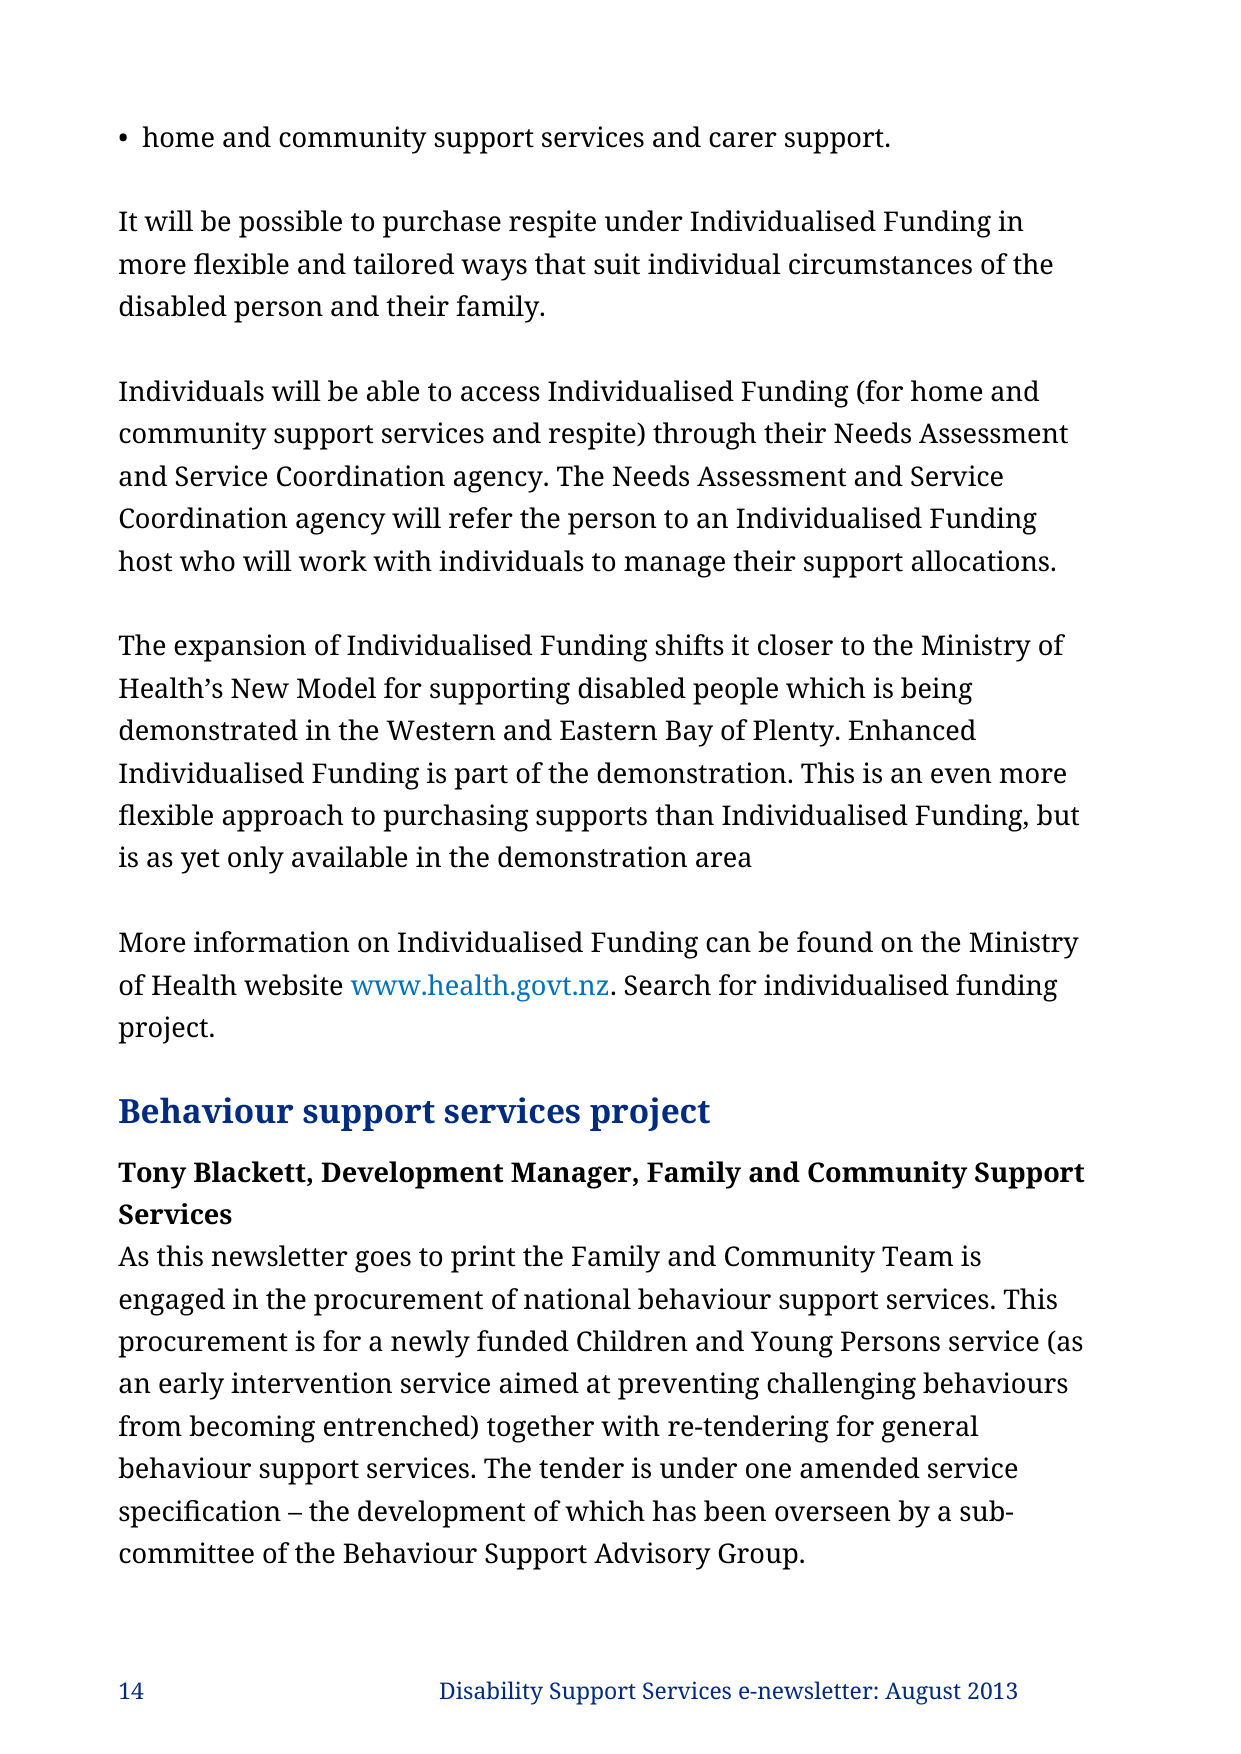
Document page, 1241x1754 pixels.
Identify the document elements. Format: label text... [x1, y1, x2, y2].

text It will be possible to purchase respite under Individualised Funding in more flexible and tailored ways that suit individual circumstances of the disabled person and their family. [118, 203, 1092, 324]
subtitle Behaviour support services project [118, 1088, 1092, 1134]
text As this newsletter goes to print the Family and Community Team is engaged in the procurement of national behaviour support services. This procurement is for a newly funded Children and Young Persons service (as an early intervention service aimed at preventing challenging behaviours from becoming entrenched) together with re-tendering for general behaviour support services. The tender is under one amended service specification – the development of which has been overseen by a sub-committee of the Behaviour Support Advisory Group. [118, 1238, 1092, 1571]
text More information on Individualised Funding can be found on the Ministry of Health website www.health.govt.nz. Search for individualised funding project. [118, 924, 1092, 1045]
text • home and community support services and carer support. [118, 118, 1092, 155]
text The expansion of Individualised Funding shifts it closer to the Ministry of Health’s New Model for supporting disabled people which is being demonstrated in the Western and Eastern Bay of Plenty. Enhanced Individualised Funding is part of the demonstration. This is an even more flexible approach to purchasing supports than Individualised Funding, but is as yet only available in the demonstration area [118, 627, 1092, 876]
text Tony Blackett, Development Manager, Family and Community Support Services [118, 1153, 1092, 1232]
text Individuals will be able to access Individualised Funding (for home and community support services and respite) through their Needs Assessment and Service Coordination agency. The Needs Assessment and Service Coordination agency will refer the person to an Individualised Funding host who will work with individuals to manage their support allocations. [118, 372, 1092, 579]
